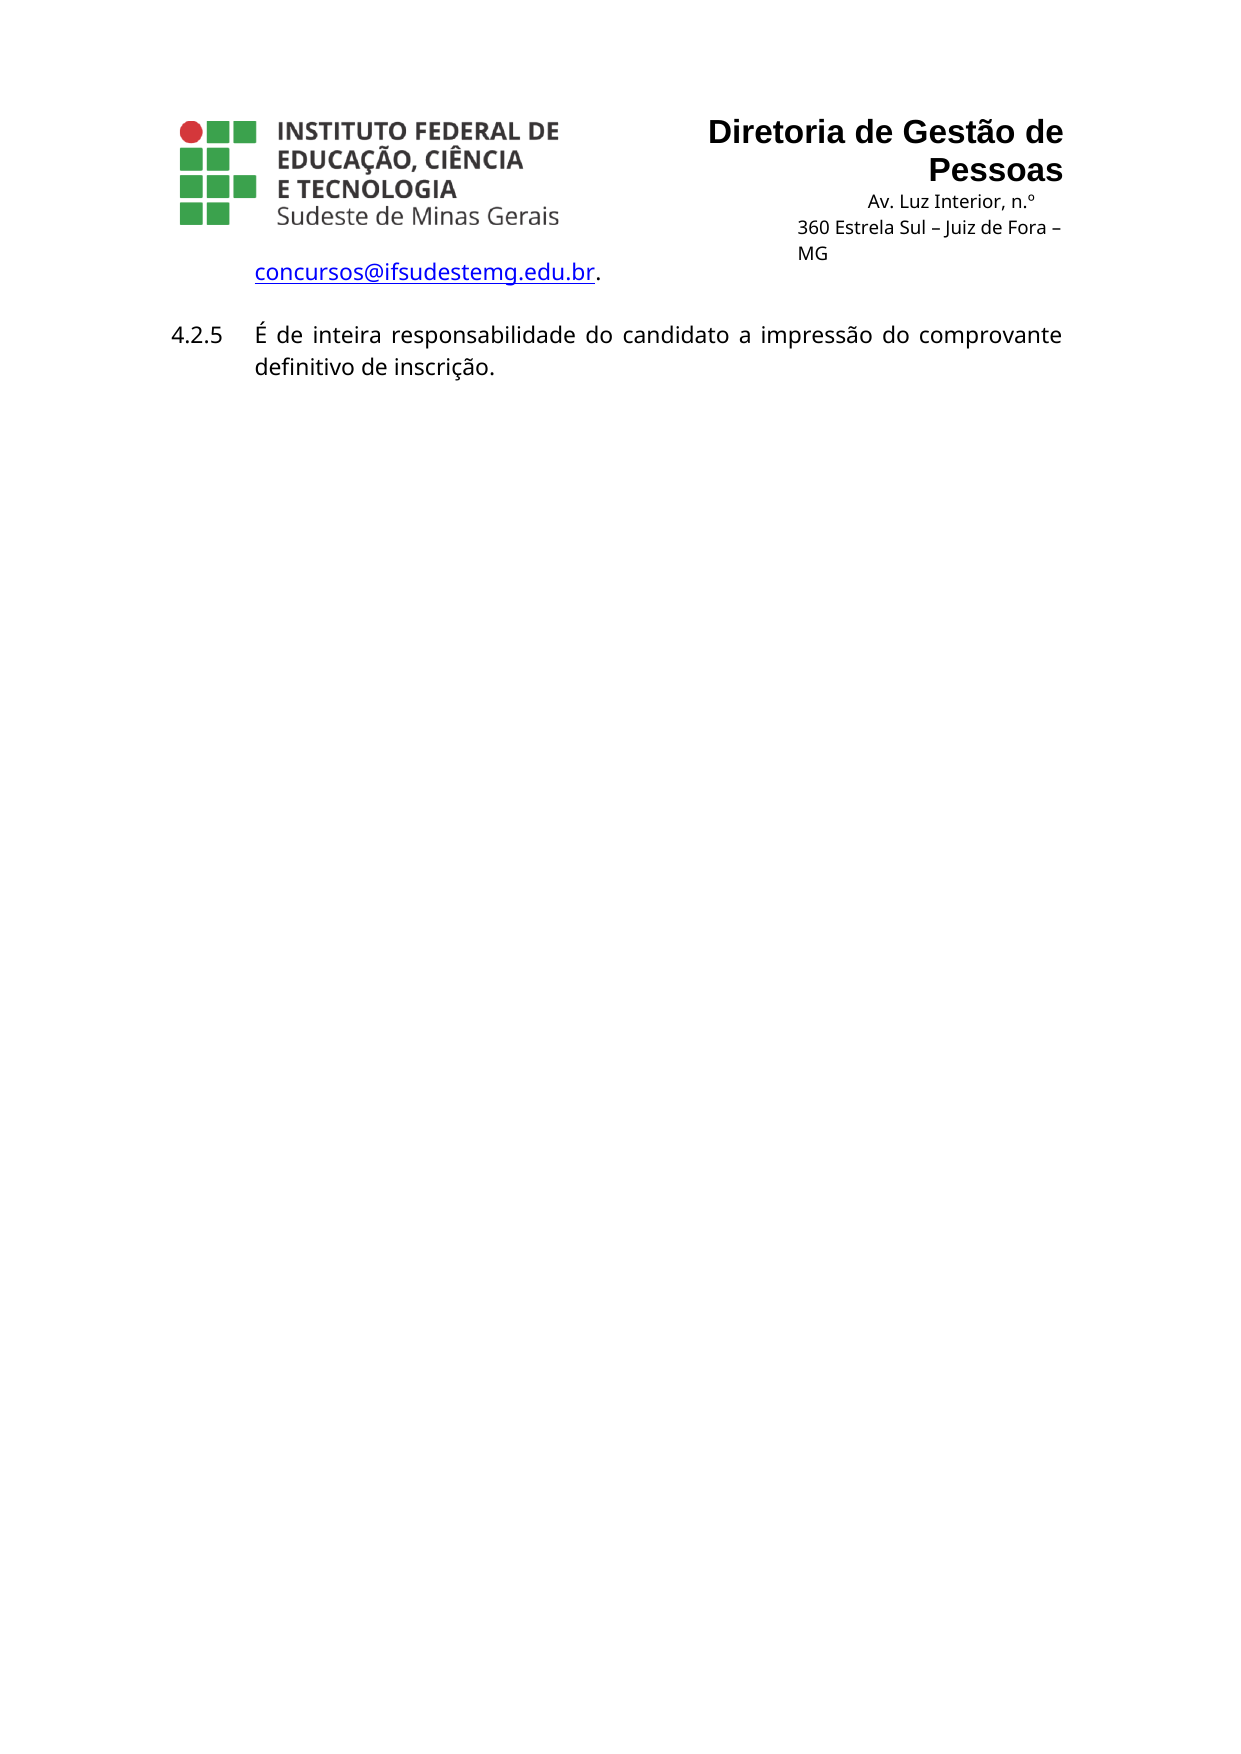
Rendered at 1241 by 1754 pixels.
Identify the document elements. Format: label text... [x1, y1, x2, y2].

picture [179, 121, 559, 225]
list É de inteira responsabilidade do candidato a impressão do comprovante definitivo de inscrição. [171, 319, 1063, 382]
